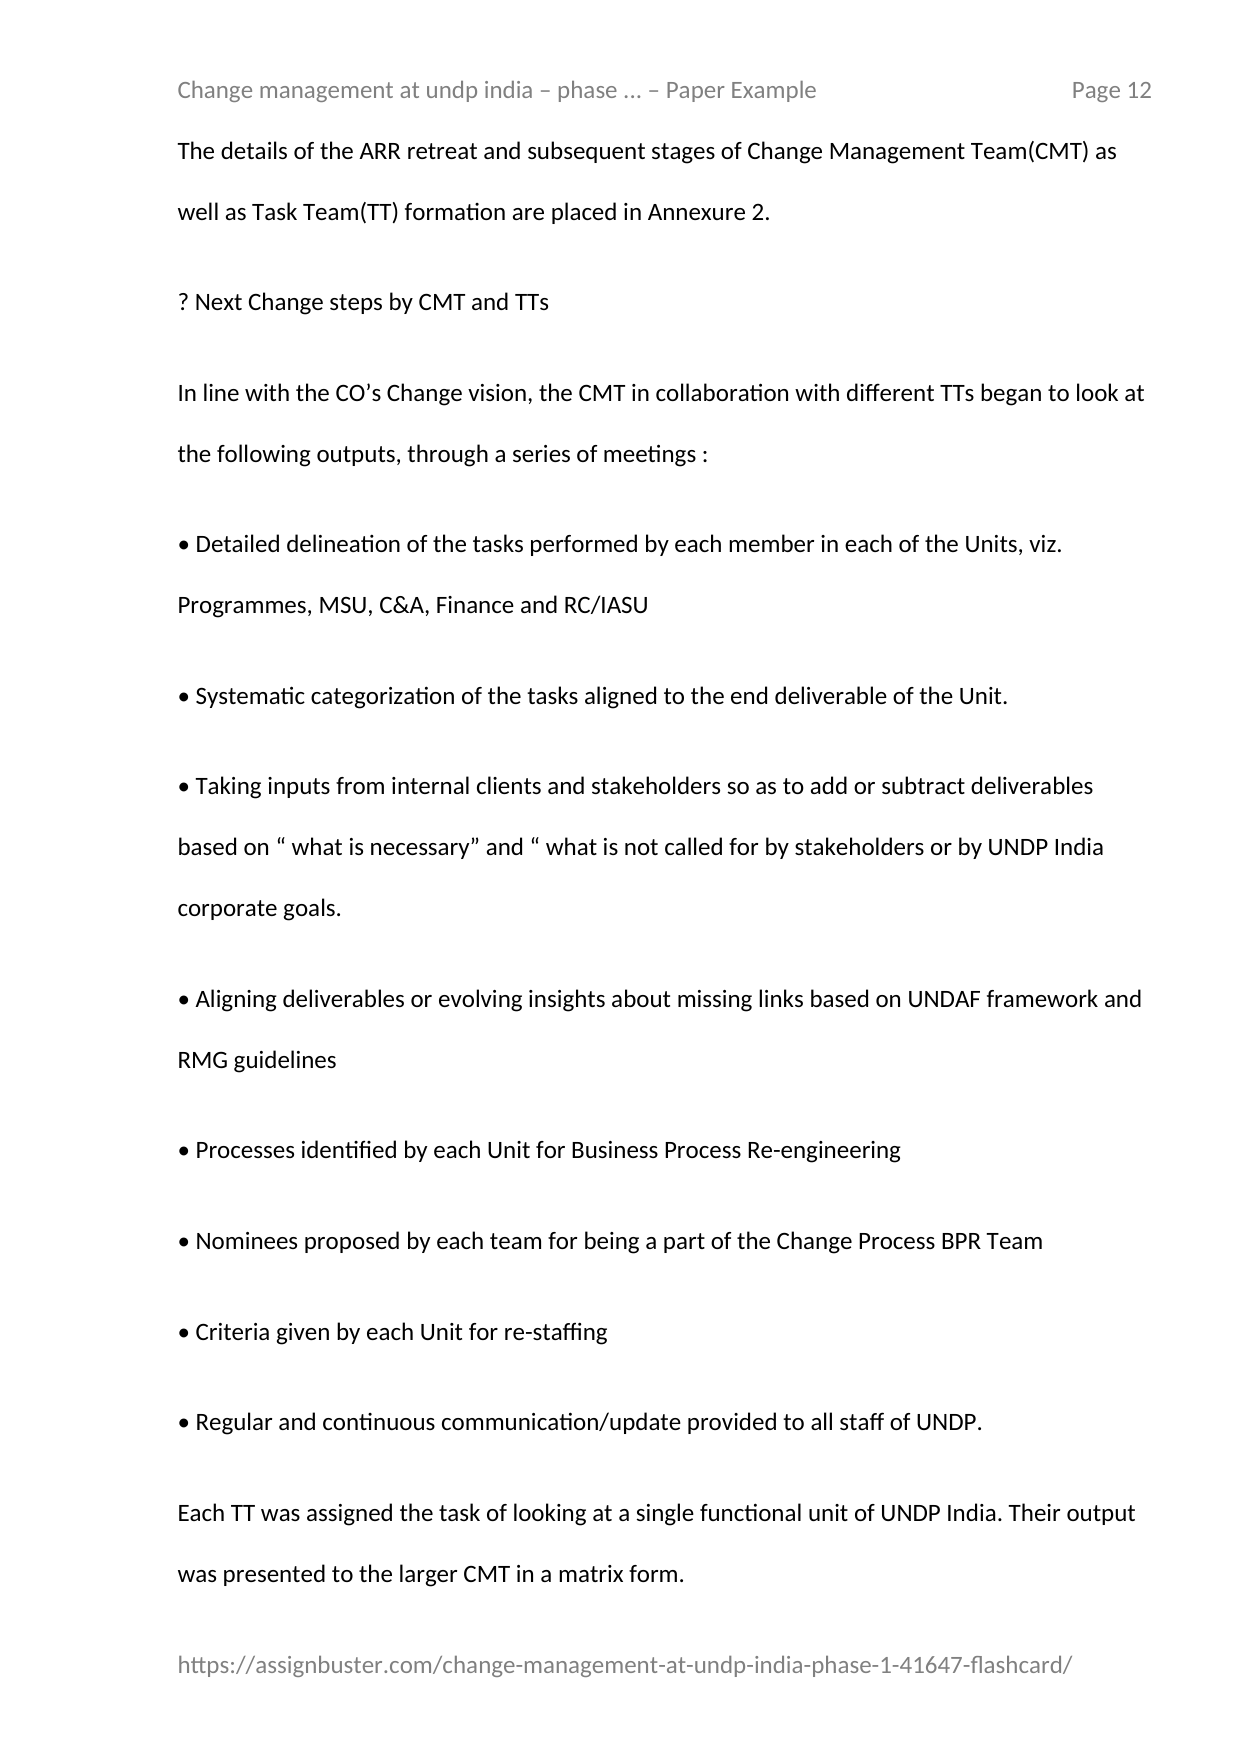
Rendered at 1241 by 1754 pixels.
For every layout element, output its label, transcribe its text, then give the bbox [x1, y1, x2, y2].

text • Regular and continuous communication/update provided to all staff of UNDP. [177, 1406, 1152, 1437]
text Each TT was assigned the task of looking at a single functional unit of UNDP India. Their output was presented to the larger CMT in a matrix form. [177, 1497, 1152, 1588]
text • Criteria given by each Unit for re-staffing [177, 1316, 1152, 1346]
text • Processes identified by each Unit for Business Process Re-engineering [177, 1135, 1152, 1165]
text • Taking inputs from internal clients and stakeholders so as to add or subtract deliverables based on “ what is necessary” and “ what is not called for by stakeholders or by UNDP India corporate goals. [177, 771, 1152, 923]
text • Nominees proposed by each team for being a part of the Change Process BPR Team [177, 1225, 1152, 1256]
text The details of the ARR retreat and subsequent stages of Change Management Team(CMT) as well as Task Team(TT) formation are placed in Annexure 2. [177, 135, 1152, 226]
text In line with the CO’s Change vision, the CMT in collaboration with different TTs began to look at the following outputs, through a series of meetings : [177, 377, 1152, 468]
text • Detailed delineation of the tasks performed by each member in each of the Units, viz. Programmes, MSU, C&A, Finance and RC/IASU [177, 528, 1152, 620]
text • Aligning deliverables or evolving insights about missing links based on UNDAF framework and RMG guidelines [177, 983, 1152, 1075]
text • Systematic categorization of the tasks aligned to the end deliverable of the Unit. [177, 680, 1152, 711]
text ? Next Change steps by CMT and TTs [177, 286, 1152, 317]
